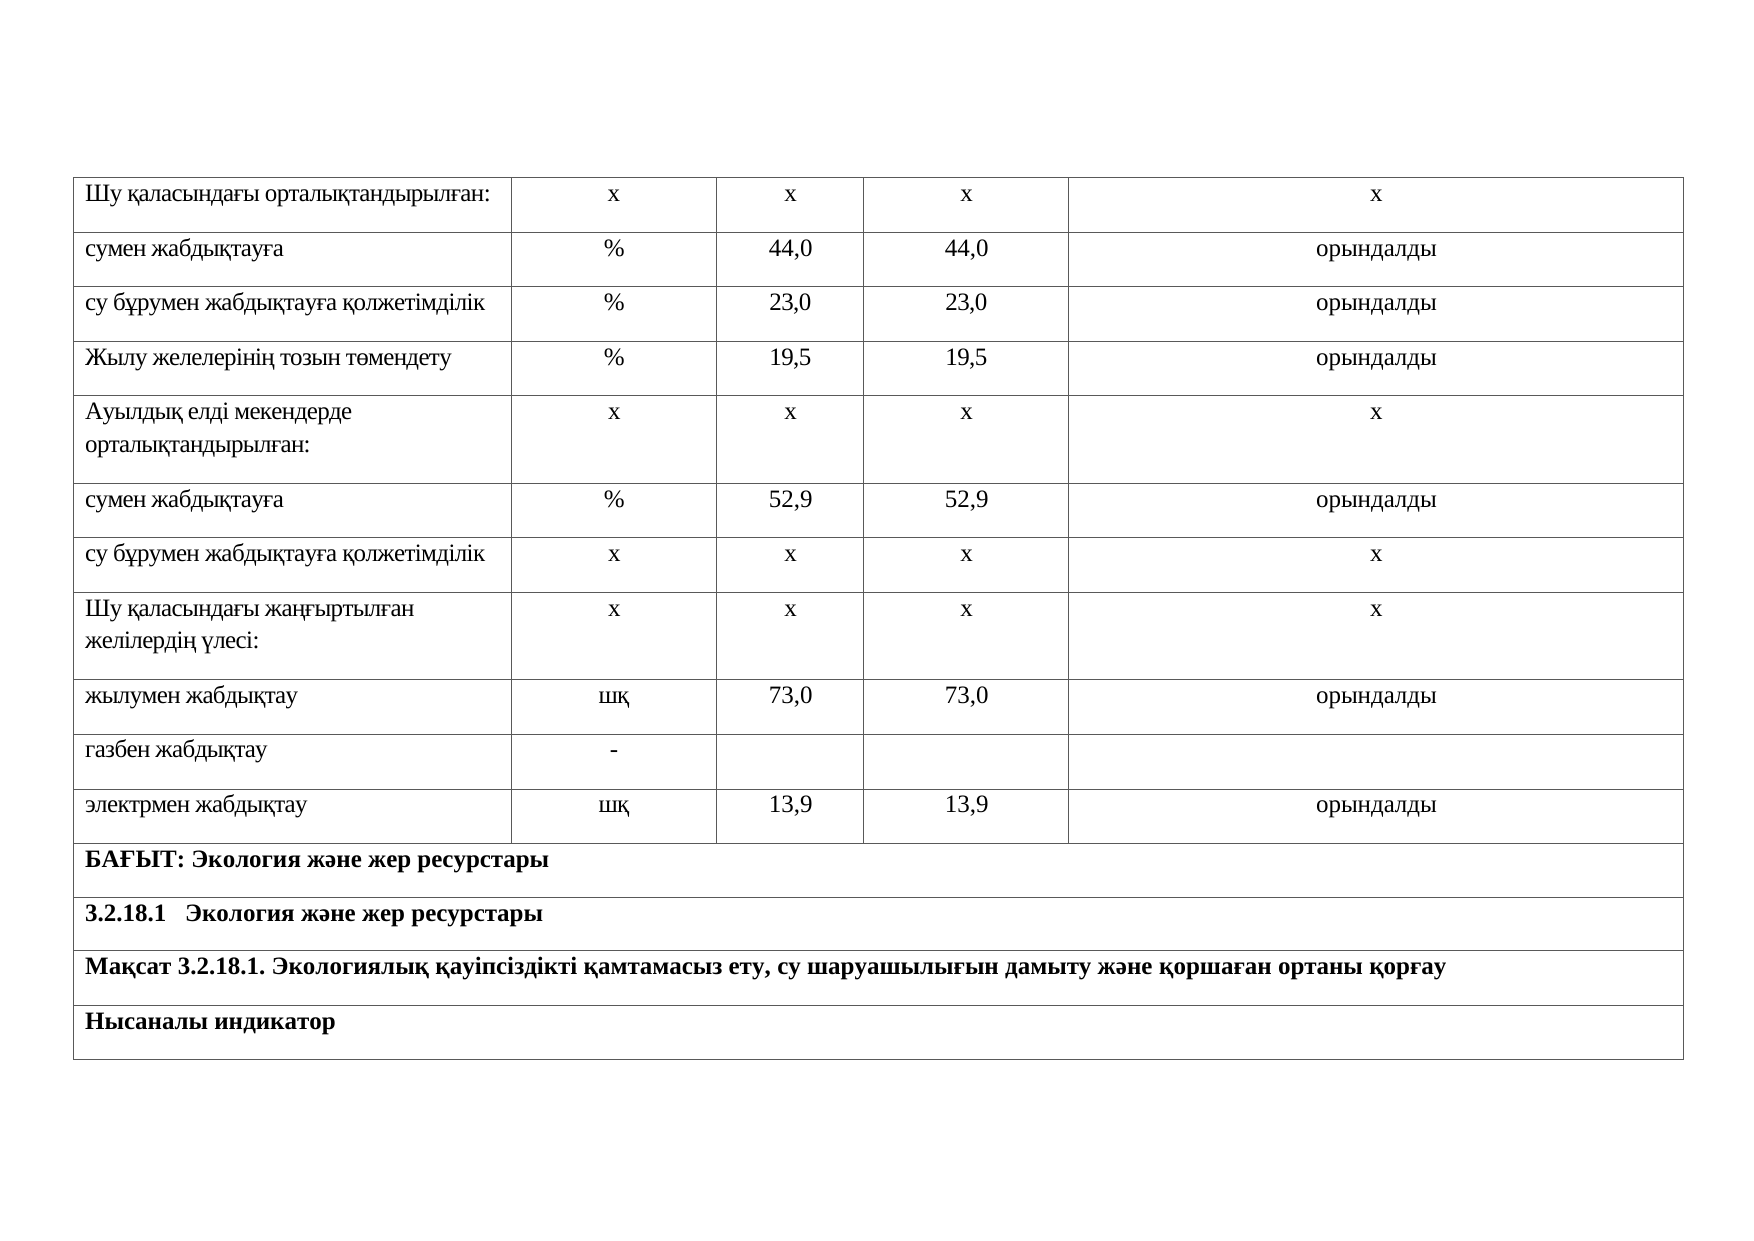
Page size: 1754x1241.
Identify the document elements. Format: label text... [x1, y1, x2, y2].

table_cell Мақсат 3.2.18.1. Экологиялық қауіпсіздікті қамтамасыз ету, су шаруашылығын дамыту және қоршаған ортаны қорғау [74, 951, 1683, 1005]
table_cell х [864, 396, 1068, 483]
table_cell х [717, 593, 863, 679]
table_cell Шу қаласындағы жаңғыртылған желілердің үлесі: [74, 593, 511, 679]
table_cell орындалды [1069, 484, 1683, 537]
table_cell орындалды [1069, 342, 1683, 395]
table_cell 23,0 [864, 287, 1068, 341]
table_cell 19,5 [717, 342, 863, 395]
table_cell х [512, 178, 716, 232]
table_cell х [1069, 178, 1683, 232]
table_cell электрмен жабдықтау [74, 790, 511, 843]
table_cell х [1069, 593, 1683, 679]
table_cell 19,5 [864, 342, 1068, 395]
table_cell х [1069, 538, 1683, 592]
table_cell Жылу желелерінің тозын төмендету [74, 342, 511, 395]
table_cell 13,9 [717, 790, 863, 843]
table_cell шқ [512, 680, 716, 733]
table_cell сумен жабдықтауға [74, 233, 511, 286]
table_cell [864, 735, 1068, 788]
table_cell жылумен жабдықтау [74, 680, 511, 733]
table_cell су бұрумен жабдықтауға қолжетімділік [74, 287, 511, 341]
table_cell - [512, 735, 716, 788]
table_cell сумен жабдықтауға [74, 484, 511, 537]
table_cell 52,9 [864, 484, 1068, 537]
table_cell шқ [512, 790, 716, 843]
table_cell [717, 735, 863, 788]
table_cell орындалды [1069, 790, 1683, 843]
table_cell орындалды [1069, 287, 1683, 341]
table_cell х [717, 396, 863, 483]
table_cell БАҒЫТ: Экология және жер ресурстары [74, 844, 1683, 897]
table_cell х [1069, 396, 1683, 483]
table_cell газбен жабдықтау [74, 735, 511, 788]
table_cell Ауылдық елді мекендерде орталықтандырылған: [74, 396, 511, 483]
table_cell 73,0 [717, 680, 863, 733]
table_cell х [512, 593, 716, 679]
table_cell [1069, 735, 1683, 788]
table_cell Шу қаласындағы орталықтандырылған: [74, 178, 511, 232]
table_cell 44,0 [717, 233, 863, 286]
table_cell Нысаналы индикатор [74, 1006, 1683, 1059]
table_cell х [512, 538, 716, 592]
table_cell 44,0 [864, 233, 1068, 286]
table_cell х [717, 178, 863, 232]
table_cell % [512, 342, 716, 395]
table_cell х [864, 593, 1068, 679]
table_cell су бұрумен жабдықтауға қолжетімділік [74, 538, 511, 592]
table_cell % [512, 233, 716, 286]
table_cell % [512, 484, 716, 537]
table_cell 23,0 [717, 287, 863, 341]
table_cell 13,9 [864, 790, 1068, 843]
table_cell % [512, 287, 716, 341]
table_cell 3.2.18.1 Экология және жер ресурстары [74, 898, 1683, 950]
table_cell х [512, 396, 716, 483]
table_cell х [864, 178, 1068, 232]
table_cell орындалды [1069, 233, 1683, 286]
table_cell х [864, 538, 1068, 592]
table_cell 52,9 [717, 484, 863, 537]
table_cell 73,0 [864, 680, 1068, 733]
table_cell х [717, 538, 863, 592]
table_cell орындалды [1069, 680, 1683, 733]
